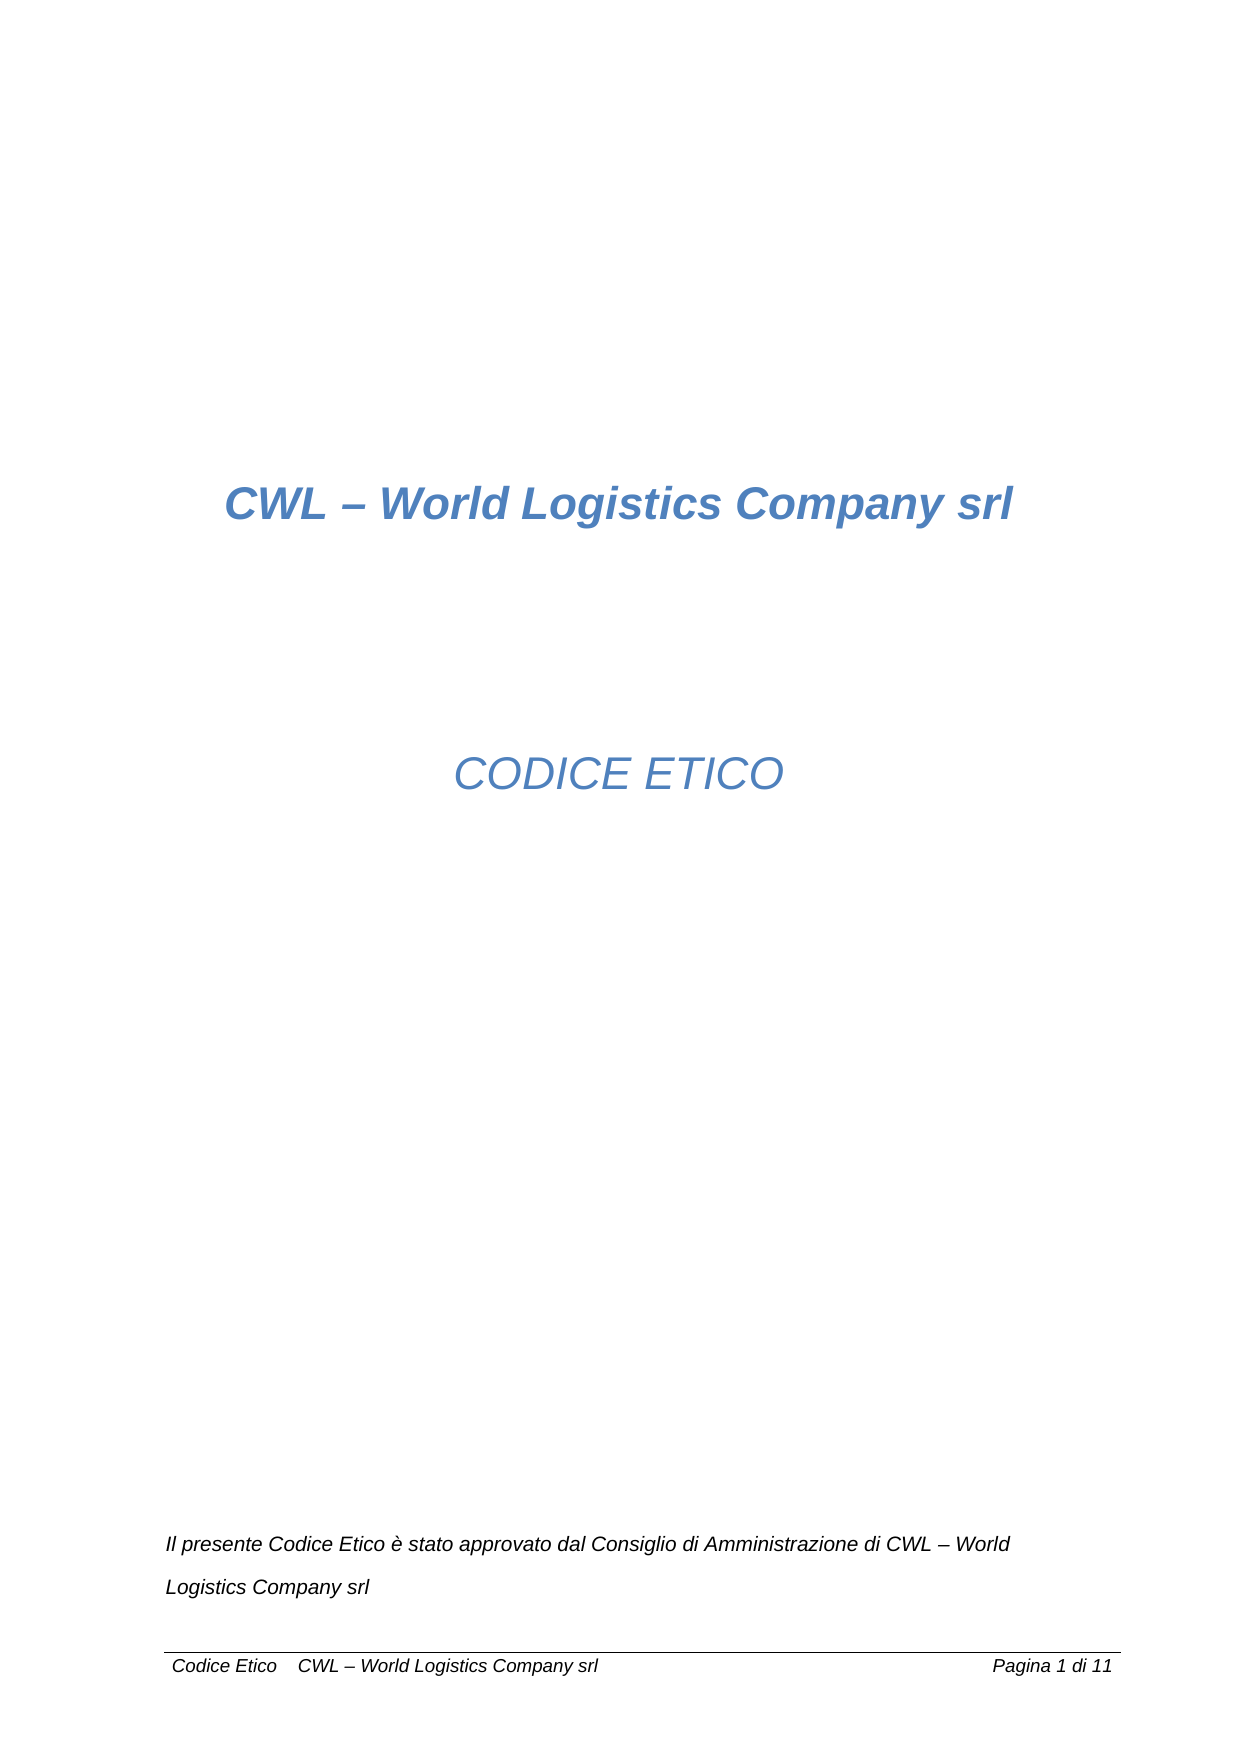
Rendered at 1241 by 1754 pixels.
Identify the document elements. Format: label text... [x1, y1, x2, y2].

text CWL – World Logistics Company srl [159, 476, 1082, 529]
text CODICE ETICO [159, 746, 1082, 799]
text Il presente Codice Etico è stato approvato dal Consiglio di Amministrazione di CWL – World Logistics Company srl [165, 1531, 1088, 1599]
